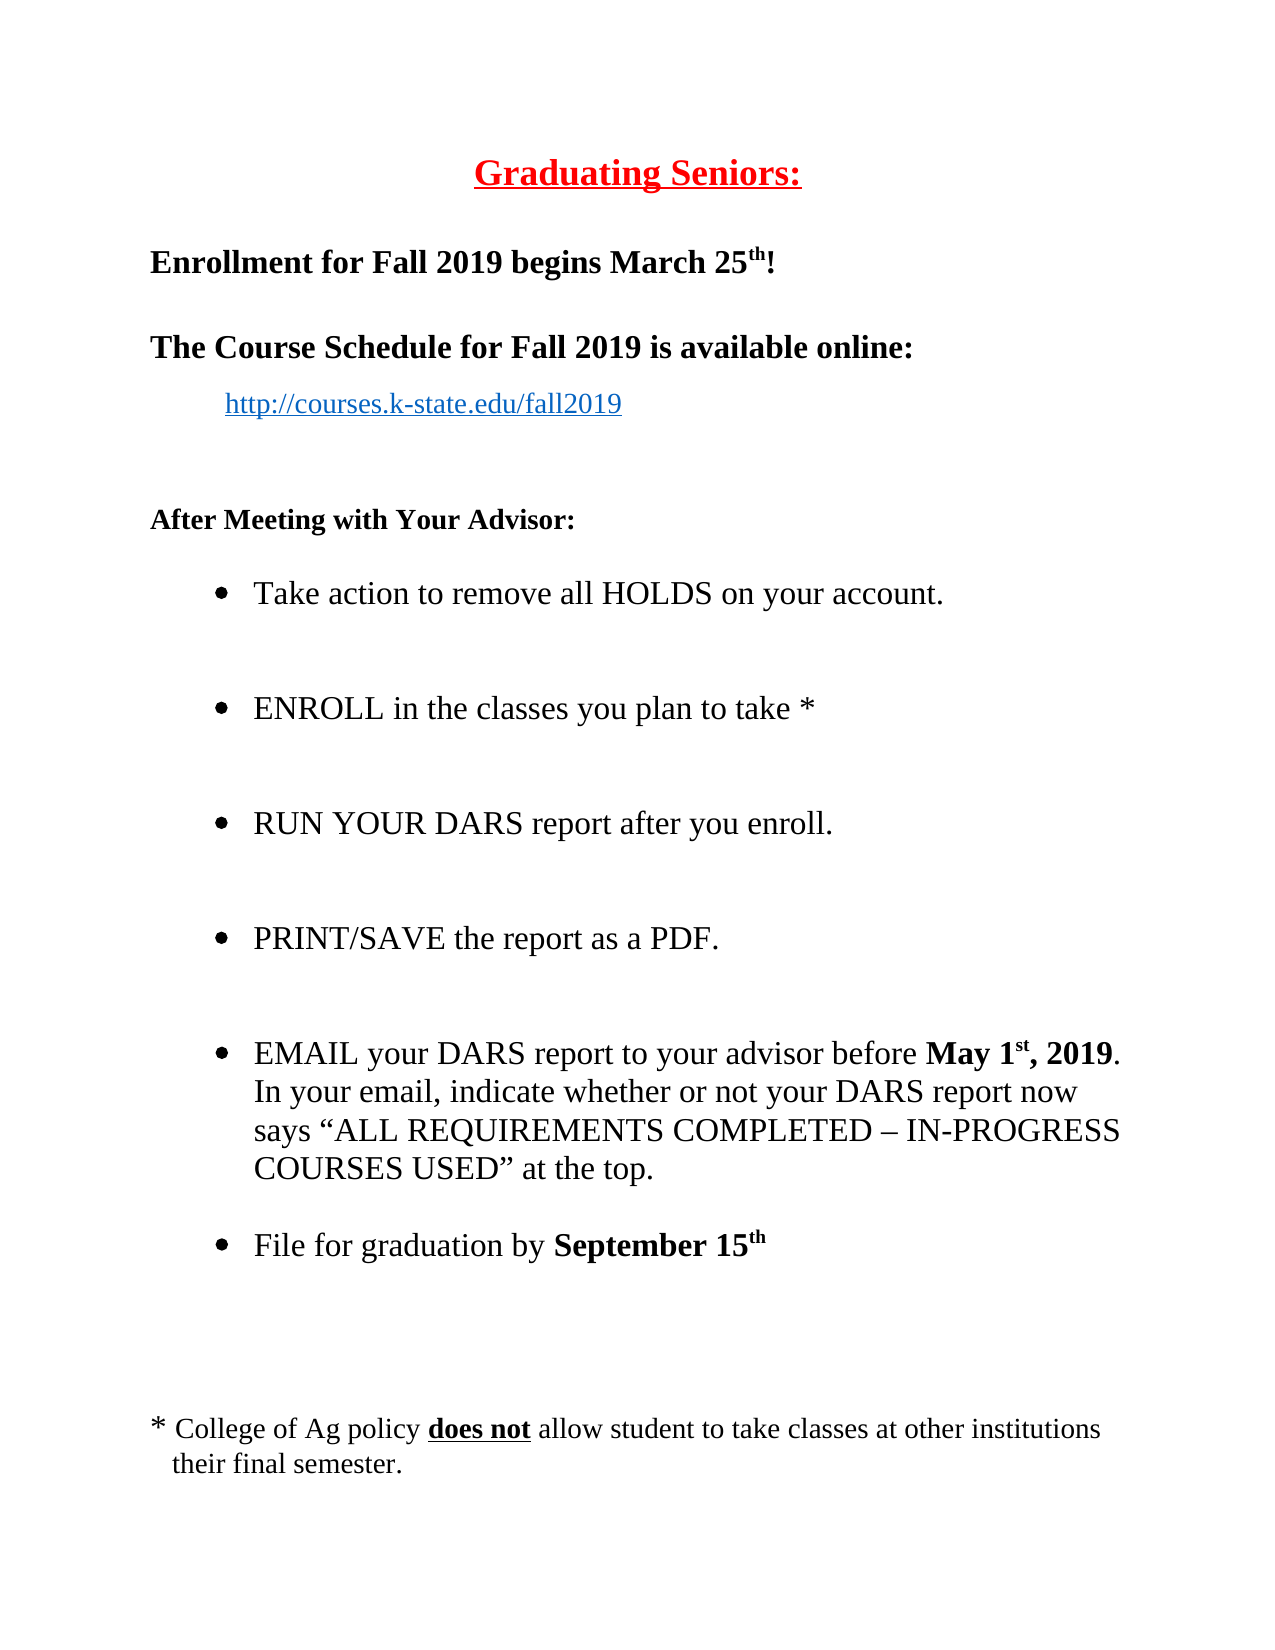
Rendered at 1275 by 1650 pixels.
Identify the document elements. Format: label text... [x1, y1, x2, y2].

text Enrollment for Fall 2019 begins March 25th! [150, 243, 1125, 281]
text Graduating Seniors: [150, 150, 1125, 193]
text After Meeting with Your Advisor: [150, 502, 1125, 536]
list File for graduation by September 15th [216, 1225, 1125, 1263]
text The Course Schedule for Fall 2019 is available online: [150, 328, 1125, 366]
text * College of Ag policy does not allow student to take classes at other institutions [150, 1408, 1125, 1446]
text their final semester. [150, 1446, 1125, 1480]
list RUN YOUR DARS report after you enroll. [216, 803, 1125, 842]
list EMAIL your DARS report to your advisor before May 1st, 2019. In your email, indicate whether or not your DARS report now says “ALL REQUIREMENTS COMPLETED – IN-PROGRESS COURSES USED” at the top. [216, 1033, 1125, 1187]
text http://courses.k-state.edu/fall2019 [150, 386, 1125, 419]
list ENROLL in the classes you plan to take * [216, 688, 1125, 727]
list Take action to remove all HOLDS on your account. [216, 573, 1125, 612]
list PRINT/SAVE the report as a PDF. [216, 918, 1125, 957]
